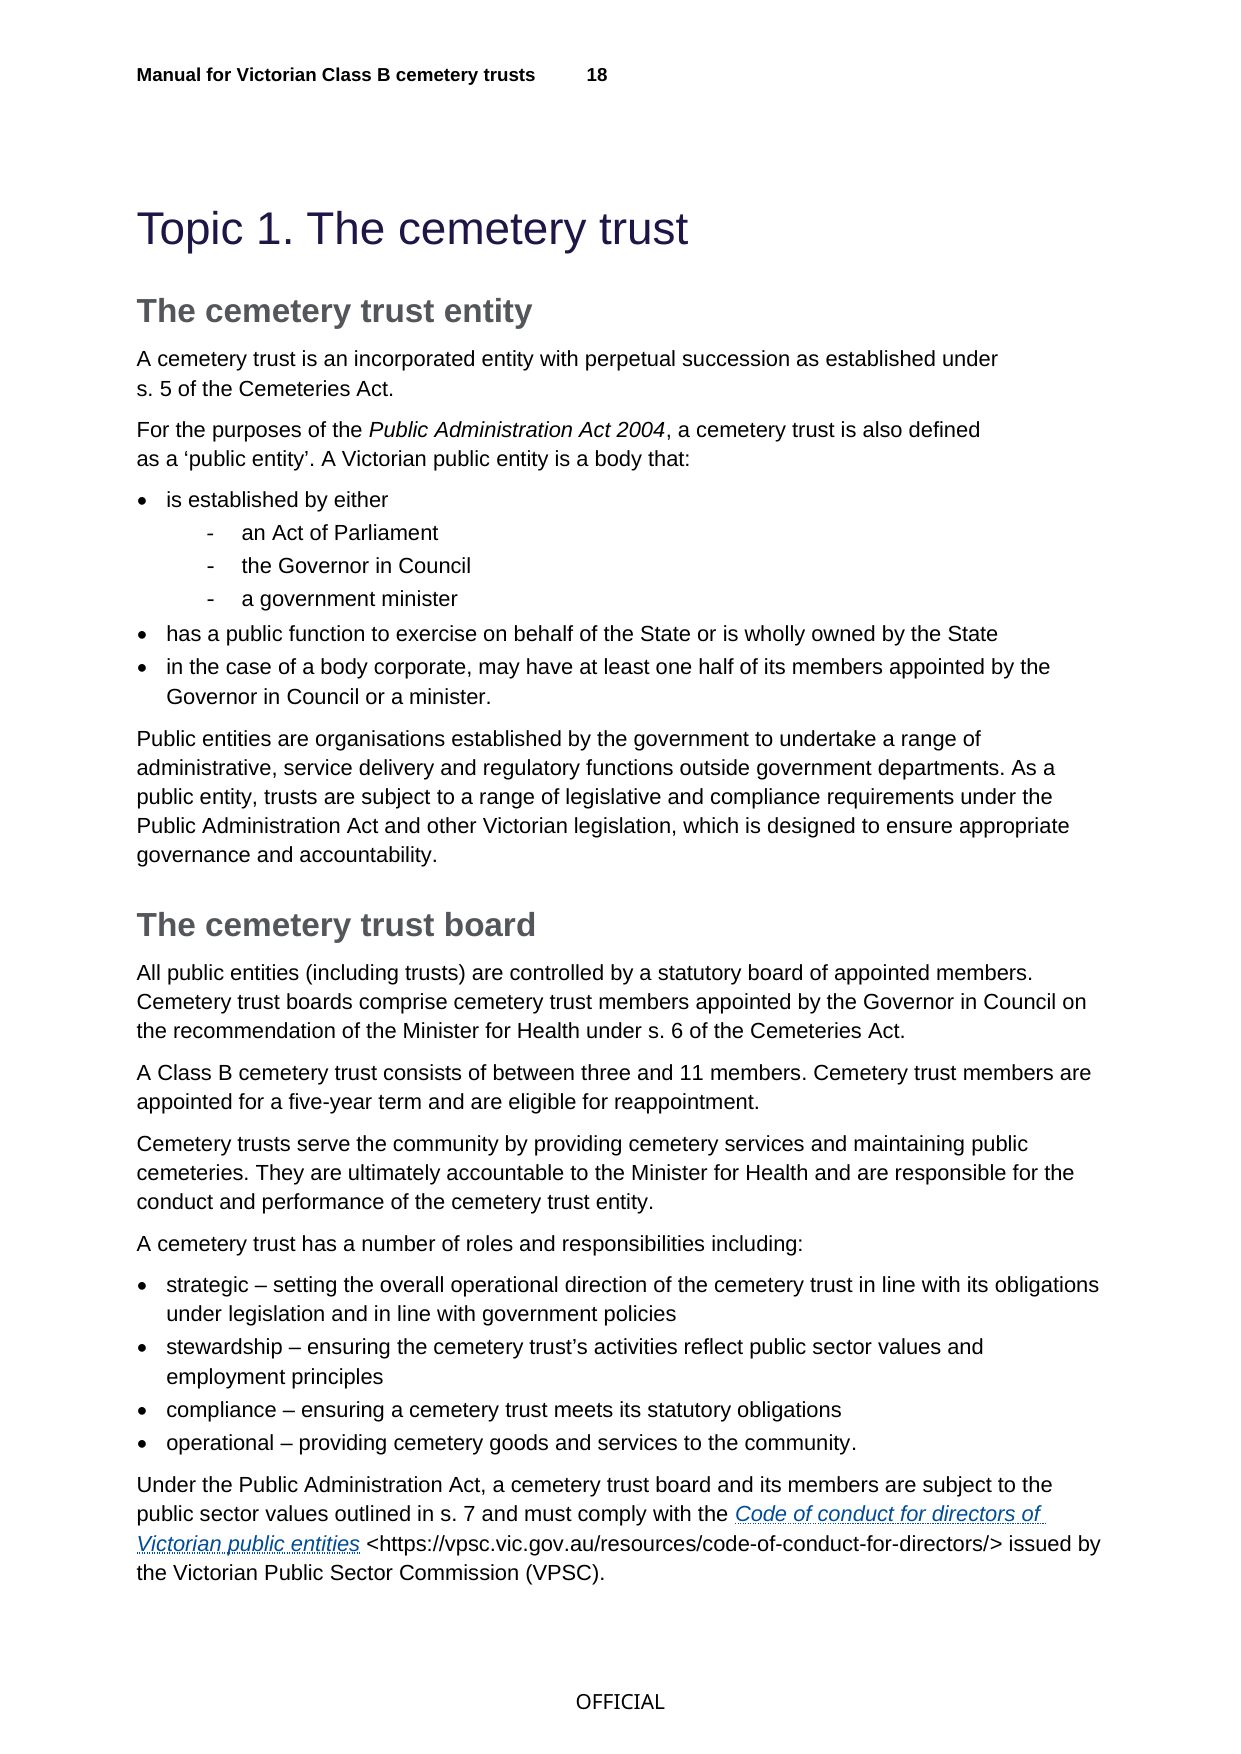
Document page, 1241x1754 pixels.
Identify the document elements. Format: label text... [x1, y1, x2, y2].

text strategic – setting the overall operational direction of the cemetery trust in line with its obligations under legislation and in line with government policies [136, 1268, 1104, 1327]
text A cemetery trust has a number of roles and responsibilities including: [136, 1227, 1104, 1256]
text A cemetery trust is an incorporated entity with perpetual succession as established under s. 5 of the Cemeteries Act. [136, 342, 1104, 401]
text For the purposes of the Public Administration Act 2004, a cemetery trust is also defined as a ‘public entity’. A Victorian public entity is a body that: [136, 413, 1104, 471]
subtitle The cemetery trust board [136, 905, 1104, 943]
subtitle The cemetery trust entity [136, 291, 1104, 330]
text in the case of a body corporate, may have at least one half of its members appointed by the Governor in Council or a minister. [136, 651, 1104, 709]
text operational – providing cemetery goods and services to the community. [136, 1427, 1104, 1456]
text compliance – ensuring a cemetery trust meets its statutory obligations [136, 1393, 1104, 1422]
text an Act of Parliament [204, 517, 1104, 546]
text Under the Public Administration Act, a cemetery trust board and its members are subject to the public sector values outlined in s. 7 and must comply with the Code of conduct for directors of Victorian public entities <https://vpsc.vic.gov.au/resources/code-of-conduct-for-directors/> issued by the Victorian Public Sector Commission (VPSC). [136, 1468, 1104, 1585]
text Cemetery trusts serve the community by providing cemetery services and maintaining public cemeteries. They are ultimately accountable to the Minister for Health and are responsible for the conduct and performance of the cemetery trust entity. [136, 1127, 1104, 1214]
text is established by either [136, 484, 1104, 513]
text All public entities (including trusts) are controlled by a statutory board of appointed members. Cemetery trust boards comprise cemetery trust members appointed by the Governor in Council on the recommendation of the Minister for Health under s. 6 of the Cemeteries Act. [136, 956, 1104, 1043]
text has a public function to exercise on behalf of the State or is wholly owned by the State [136, 617, 1104, 646]
text the Governor in Council [204, 551, 1104, 580]
text stewardship – ensuring the cemetery trust’s activities reflect public sector values and employment principles [136, 1331, 1104, 1389]
text a government minister [204, 584, 1104, 613]
text Public entities are organisations established by the government to undertake a range of administrative, service delivery and regulatory functions outside government departments. As a public entity, trusts are subject to a range of legislative and compliance requirements under the Public Administration Act and other Victorian legislation, which is designed to ensure appropriate governance and accountability. [136, 721, 1104, 867]
text A Class B cemetery trust consists of between three and 11 members. Cemetery trust members are appointed for a five-year term and are eligible for reappointment. [136, 1056, 1104, 1114]
subtitle Topic 1. The cemetery trust [136, 201, 1104, 254]
